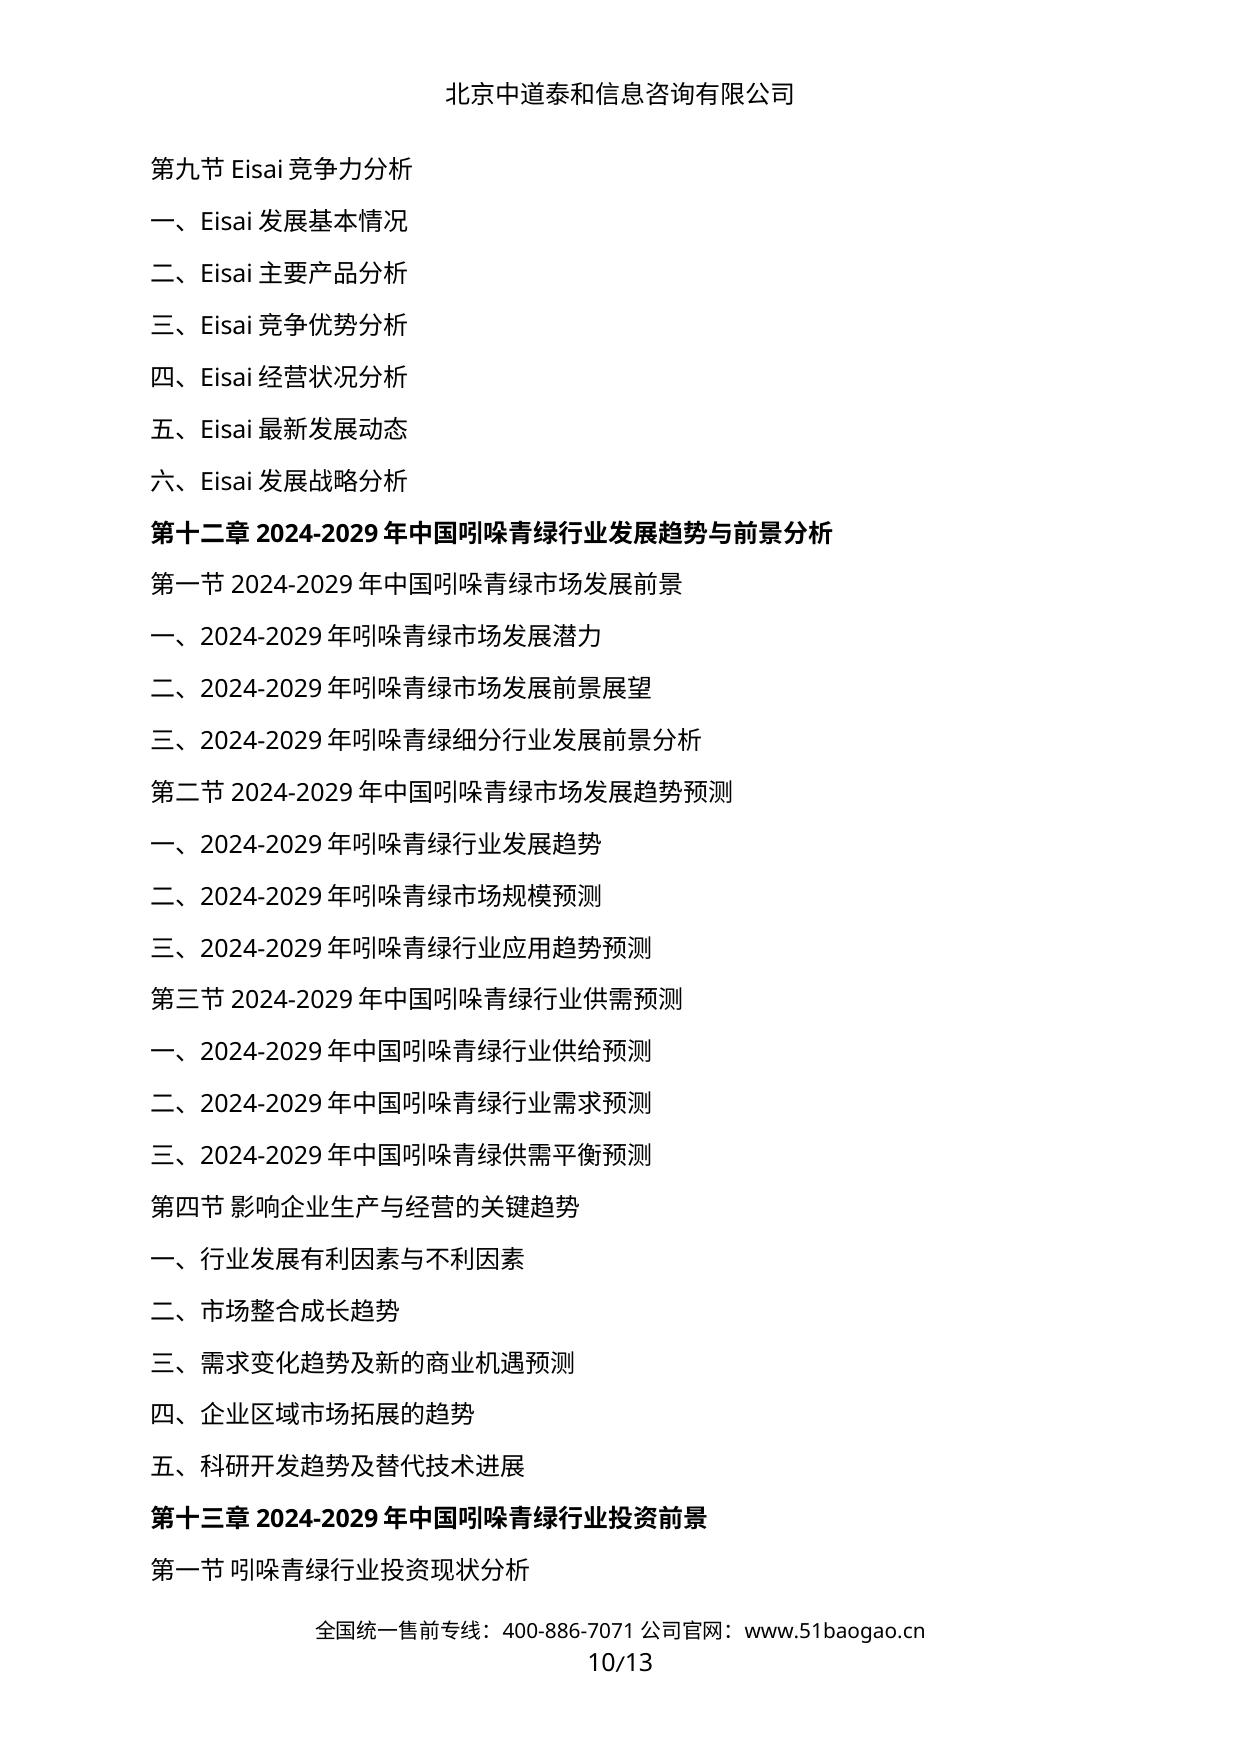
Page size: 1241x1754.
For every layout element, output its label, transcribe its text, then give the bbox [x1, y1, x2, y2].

text 二、2024-2029年吲哚青绿市场发展前景展望 [150, 669, 1090, 705]
text 四、企业区域市场拓展的趋势 [150, 1395, 1090, 1431]
text 三、2024-2029年吲哚青绿行业应用趋势预测 [150, 928, 1090, 964]
text 二、2024-2029年中国吲哚青绿行业需求预测 [150, 1084, 1090, 1120]
text 第十三章 2024-2029年中国吲哚青绿行业投资前景 [150, 1499, 1090, 1535]
text 一、2024-2029年吲哚青绿行业发展趋势 [150, 824, 1090, 861]
text 二、2024-2029年吲哚青绿市场规模预测 [150, 876, 1090, 912]
text 三、2024-2029年吲哚青绿细分行业发展前景分析 [150, 721, 1090, 757]
text 三、Eisai竞争优势分析 [150, 306, 1090, 342]
text 一、Eisai发展基本情况 [150, 202, 1090, 238]
text 第十二章 2024-2029年中国吲哚青绿行业发展趋势与前景分析 [150, 513, 1090, 549]
text 第四节 影响企业生产与经营的关键趋势 [150, 1187, 1090, 1224]
text 第九节 Eisai竞争力分析 [150, 150, 1090, 186]
text 二、市场整合成长趋势 [150, 1291, 1090, 1327]
text 五、科研开发趋势及替代技术进展 [150, 1447, 1090, 1483]
text 一、行业发展有利因素与不利因素 [150, 1239, 1090, 1276]
text 三、需求变化趋势及新的商业机遇预测 [150, 1343, 1090, 1379]
text 六、Eisai发展战略分析 [150, 461, 1090, 497]
text 第三节 2024-2029年中国吲哚青绿行业供需预测 [150, 980, 1090, 1016]
text 第一节 吲哚青绿行业投资现状分析 [150, 1551, 1090, 1587]
text 三、2024-2029年中国吲哚青绿供需平衡预测 [150, 1136, 1090, 1172]
text 一、2024-2029年吲哚青绿市场发展潜力 [150, 617, 1090, 653]
text 第一节 2024-2029年中国吲哚青绿市场发展前景 [150, 565, 1090, 601]
text 四、Eisai经营状况分析 [150, 357, 1090, 394]
text 二、Eisai主要产品分析 [150, 254, 1090, 290]
text 一、2024-2029年中国吲哚青绿行业供给预测 [150, 1032, 1090, 1068]
text 五、Eisai最新发展动态 [150, 409, 1090, 446]
text 第二节 2024-2029年中国吲哚青绿市场发展趋势预测 [150, 772, 1090, 809]
